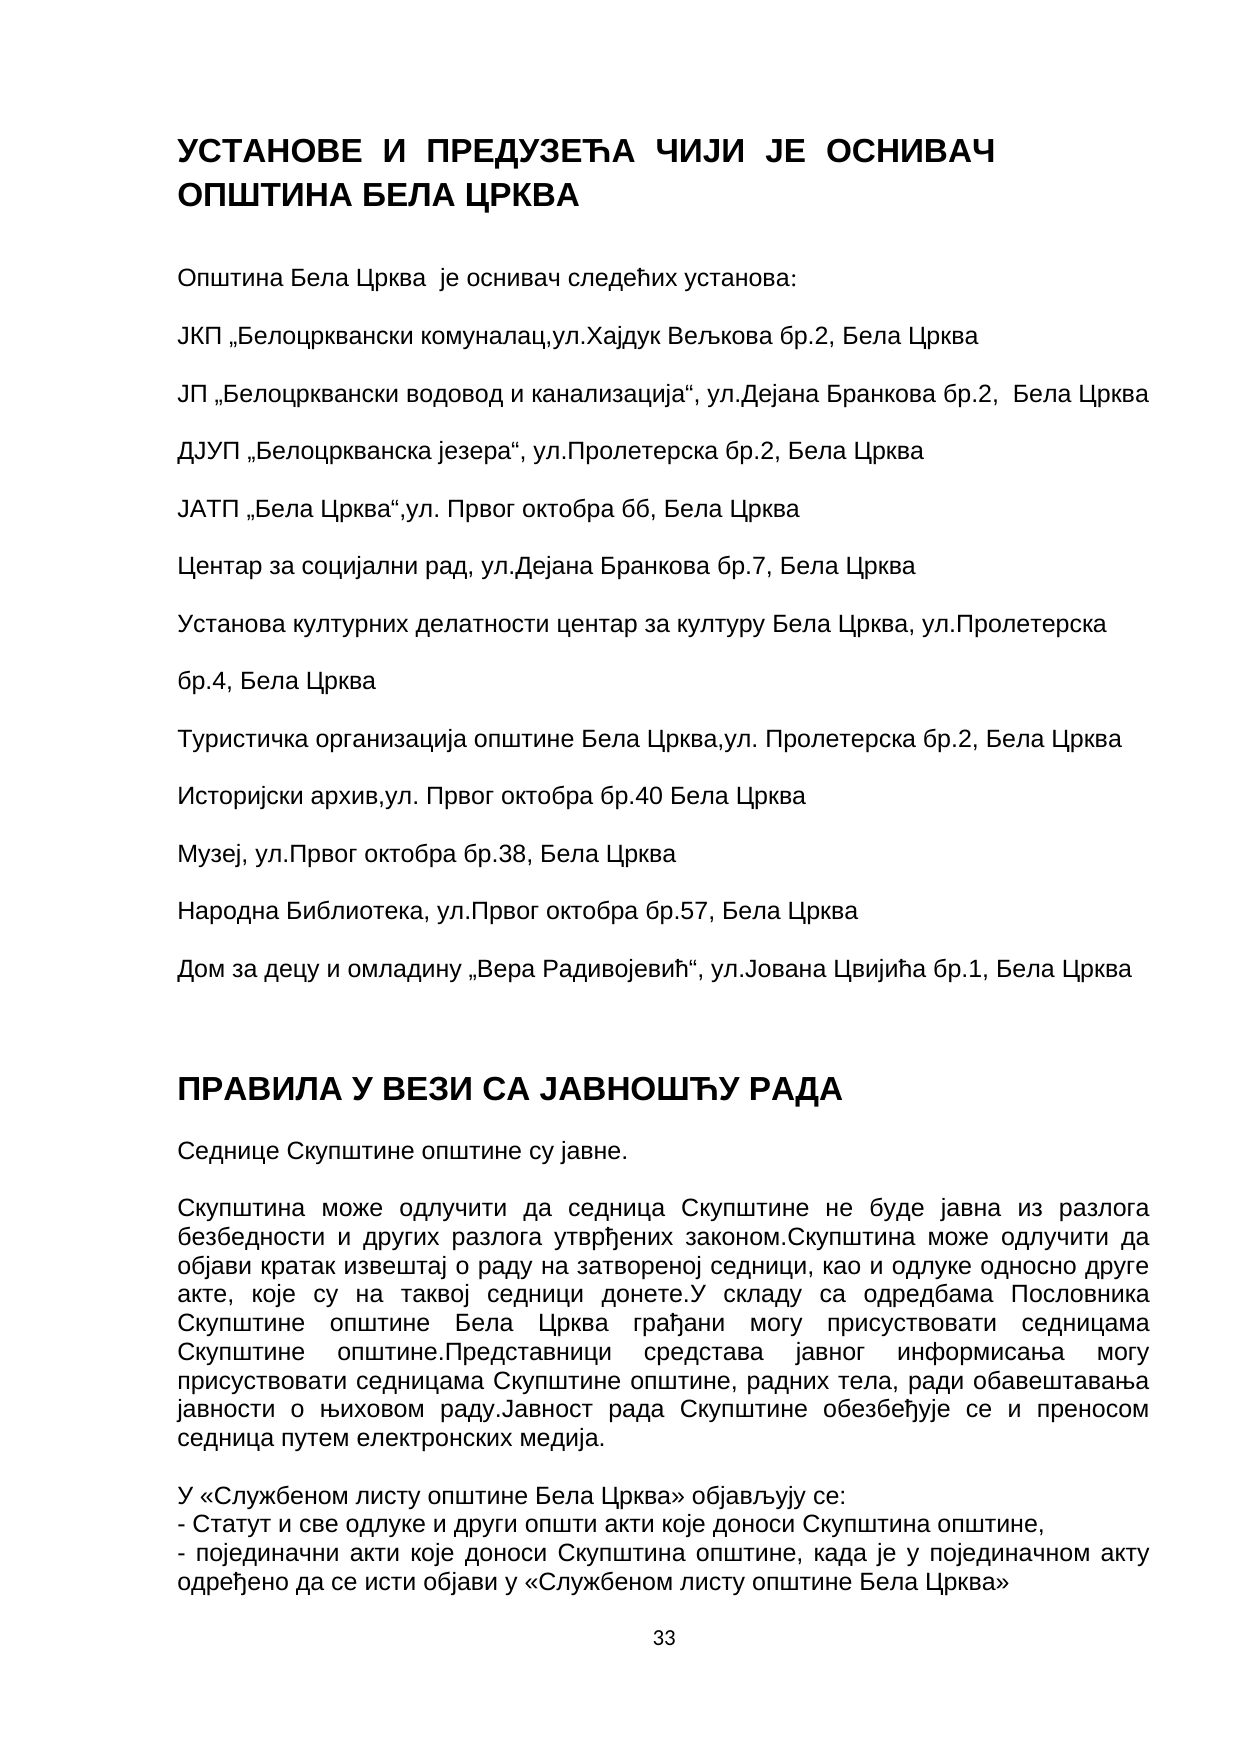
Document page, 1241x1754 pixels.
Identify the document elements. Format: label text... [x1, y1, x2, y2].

text Историјски архив,ул. Првог октобра бр.40 Бела Црква [177, 781, 1151, 810]
text ДЈУП „Белоцркванска језера“, ул.Пролетерска бр.2, Бела Црква [177, 436, 1151, 465]
text ЈП „Белоцрквански водовод и канализација“, ул.Дејана Бранкова бр.2, Бела Црква [177, 378, 1151, 407]
text УСТАНОВЕ И ПРЕДУЗЕЋА ЧИЈИ ЈЕ ОСНИВАЧ ОПШТИНА БЕЛА ЦРКВА [177, 131, 996, 214]
text Општина Бела Црква је оснивач следећих установа: [177, 263, 1151, 292]
text Установа културних делатности центар за културу Бела Црква, ул.Пролетерска бр.4, Бела Црква [177, 608, 1151, 695]
text Народна Библиотека, ул.Првог октобра бр.57, Бела Црква [177, 896, 1151, 925]
text Туристичка организација општине Бела Црква,ул. Пролетерска бр.2, Бела Црква [177, 723, 1151, 752]
text ЈАТП „Бела Црква“,ул. Првог октобра бб, Бела Црква [177, 493, 1151, 522]
text Дом за децу и омладину „Вера Радивојевић“, ул.Јована Цвијића бр.1, Бела Црква [177, 953, 1151, 982]
text Седнице Скупштине општине су јавне. [177, 1136, 1151, 1164]
text Центар за социјални рад, ул.Дејана Бранкова бр.7, Бела Црква [177, 551, 1151, 580]
text Скупштина може одлучити да седница Скупштине не буде јавна из разлога безбедности и других разлога утврђених законом.Скупштина може одлучити да објави кратак извештај о раду на затвореној седници, као и одлуке односно друге акте, које су на таквој седници донете.У складу са одредбама Пословника Скупштине општине Бела Црква грађани могу присуствовати седницама Скупштине општине.Представници средстава јавног информисања могу присуствовати седницама Скупштине општине, радних тела, ради обавештавања јавности о њиховом раду.Јавност рада Скупштине обезбеђује се и преносом седница путем електронских медија. [177, 1193, 1151, 1452]
text - Статут и све одлуке и други општи акти које доноси Скупштина општине, [177, 1509, 1151, 1538]
text ПРАВИЛА У ВЕЗИ СА ЈАВНОШЋУ РАДА [177, 1068, 1151, 1107]
text Музеј, ул.Првог октобра бр.38, Бела Црква [177, 838, 1151, 867]
text - појединачни акти које доноси Скупштина општине, када је у појединачном акту одређено да се исти објави у «Службеном листу општине Бела Црква» [177, 1538, 1151, 1596]
text ЈКП „Белоцрквански комуналац,ул.Хајдук Вељкова бр.2, Бела Црква [177, 321, 1151, 350]
text У «Службеном листу општине Бела Црква» објављују се: [177, 1481, 1151, 1509]
